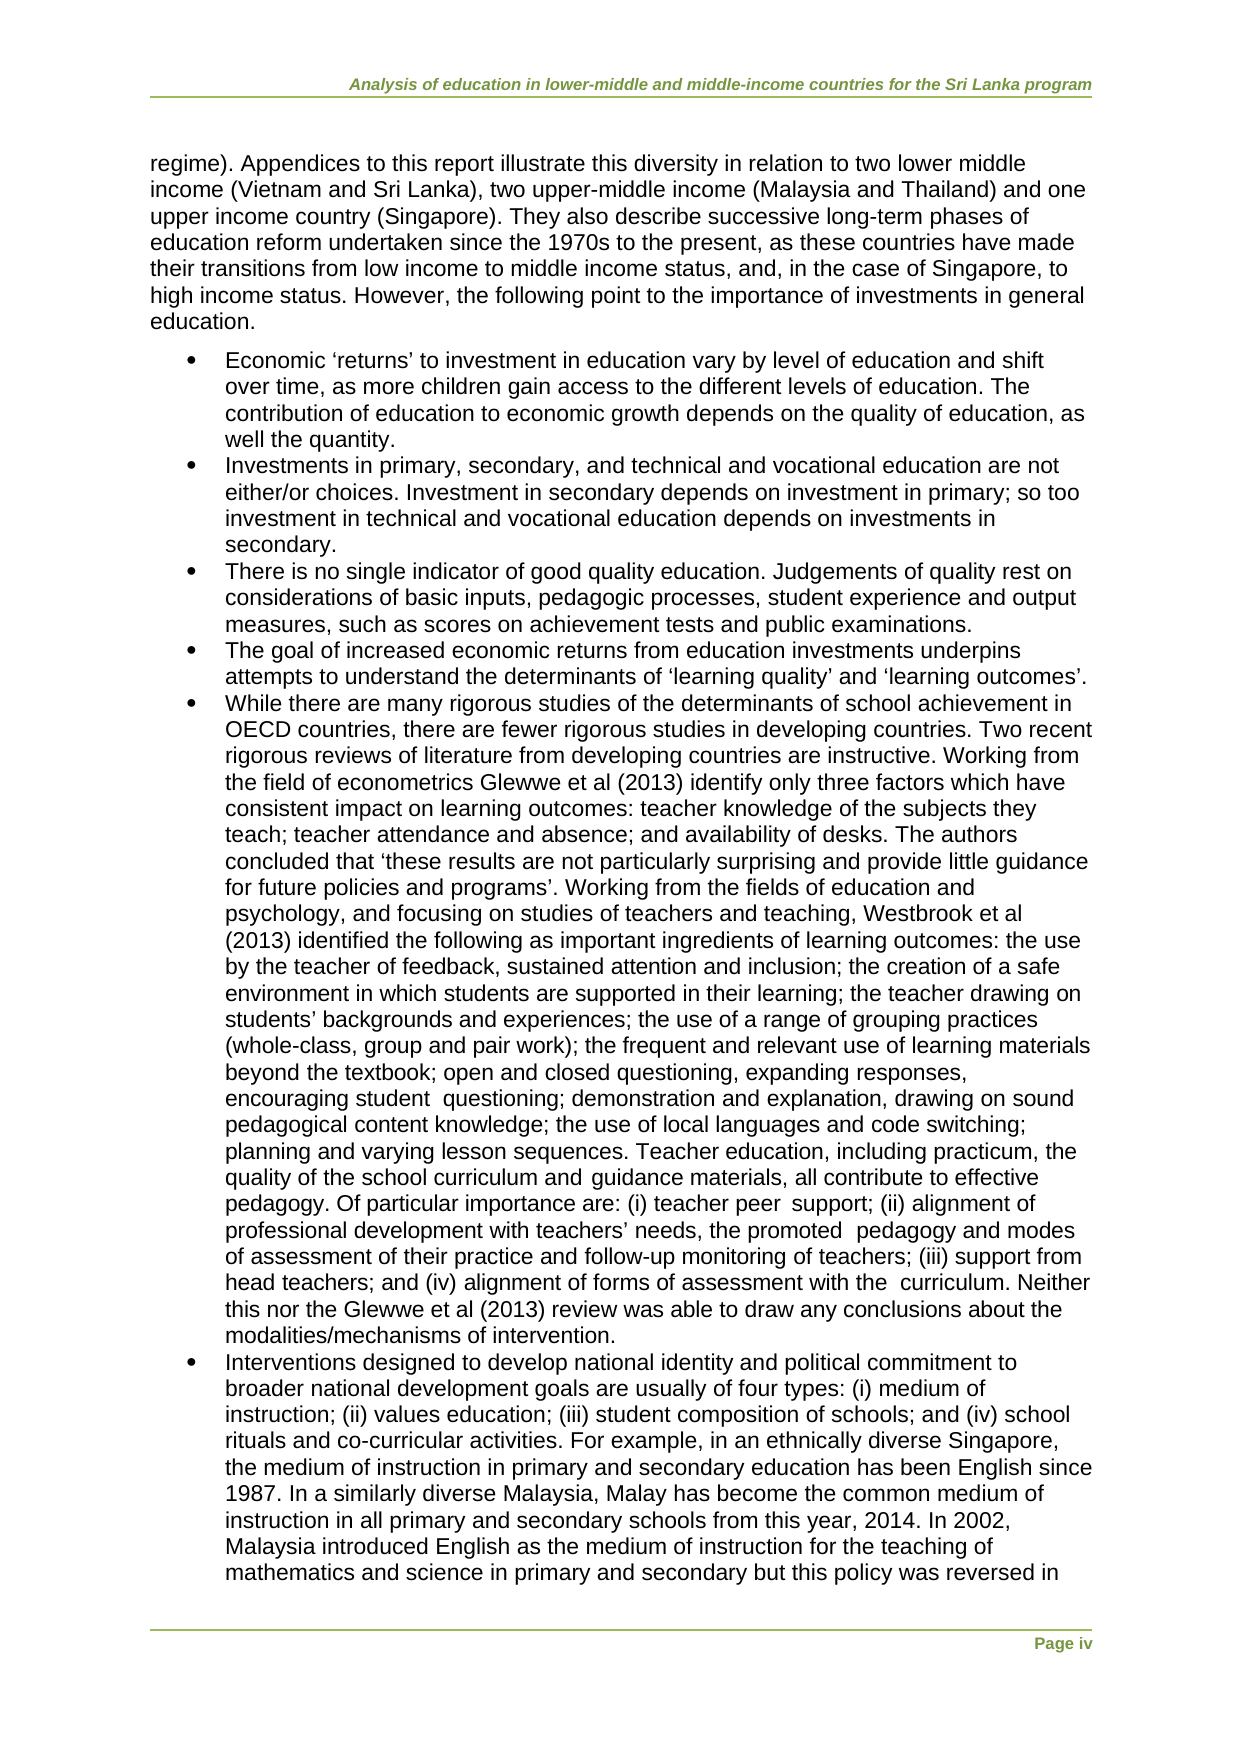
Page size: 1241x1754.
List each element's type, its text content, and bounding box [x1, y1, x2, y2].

list Economic ‘returns’ to investment in education vary by level of education and shift over time, as more children gain access to the different levels of education. The contribution of education to economic growth depends on the quality of education, as well the quantity. [187, 347, 1092, 452]
list While there are many rigorous studies of the determinants of school achievement in OECD countries, there are fewer rigorous studies in developing countries. Two recent rigorous reviews of literature from developing countries are instructive. Working from the field of econometrics Glewwe et al (2013) identify only three factors which have consistent impact on learning outcomes: teacher knowledge of the subjects they teach; teacher attendance and absence; and availability of desks. The authors concluded that ‘these results are not particularly surprising and provide little guidance for future policies and programs’. Working from the fields of education and psychology, and focusing on studies of teachers and teaching, Westbrook et al (2013) identified the following as important ingredients of learning outcomes: the use by the teacher of feedback, sustained attention and inclusion; the creation of a safe environment in which students are supported in their learning; the teacher drawing on students’ backgrounds and experiences; the use of a range of grouping practices (whole-class, group and pair work); the frequent and relevant use of learning materials beyond the textbook; open and closed questioning, expanding responses, encouraging student questioning; demonstration and explanation, drawing on sound pedagogical content knowledge; the use of local languages and code switching; planning and varying lesson sequences. Teacher education, including practicum, the quality of the school curriculum and guidance materials, all contribute to effective pedagogy. Of particular importance are: (i) teacher peer support; (ii) alignment of professional development with teachers’ needs, the promoted pedagogy and modes of assessment of their practice and follow-up monitoring of teachers; (iii) support from head teachers; and (iv) alignment of forms of assessment with the curriculum. Neither this nor the Glewwe et al (2013) review was able to draw any conclusions about the modalities/mechanisms of intervention. [187, 689, 1092, 1348]
list Investments in primary, secondary, and technical and vocational education are not either/or choices. Investment in secondary depends on investment in primary; so too investment in technical and vocational education depends on investments in secondary. [187, 452, 1092, 558]
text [150, 150, 1092, 334]
list There is no single indicator of good quality education. Judgements of quality rest on considerations of basic inputs, pedagogic processes, student experience and output measures, such as scores on achievement tests and public examinations. [187, 558, 1092, 637]
list The goal of increased economic returns from education investments underpins attempts to understand the determinants of ‘learning quality’ and ‘learning outcomes’. [187, 637, 1092, 689]
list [187, 1348, 1092, 1586]
